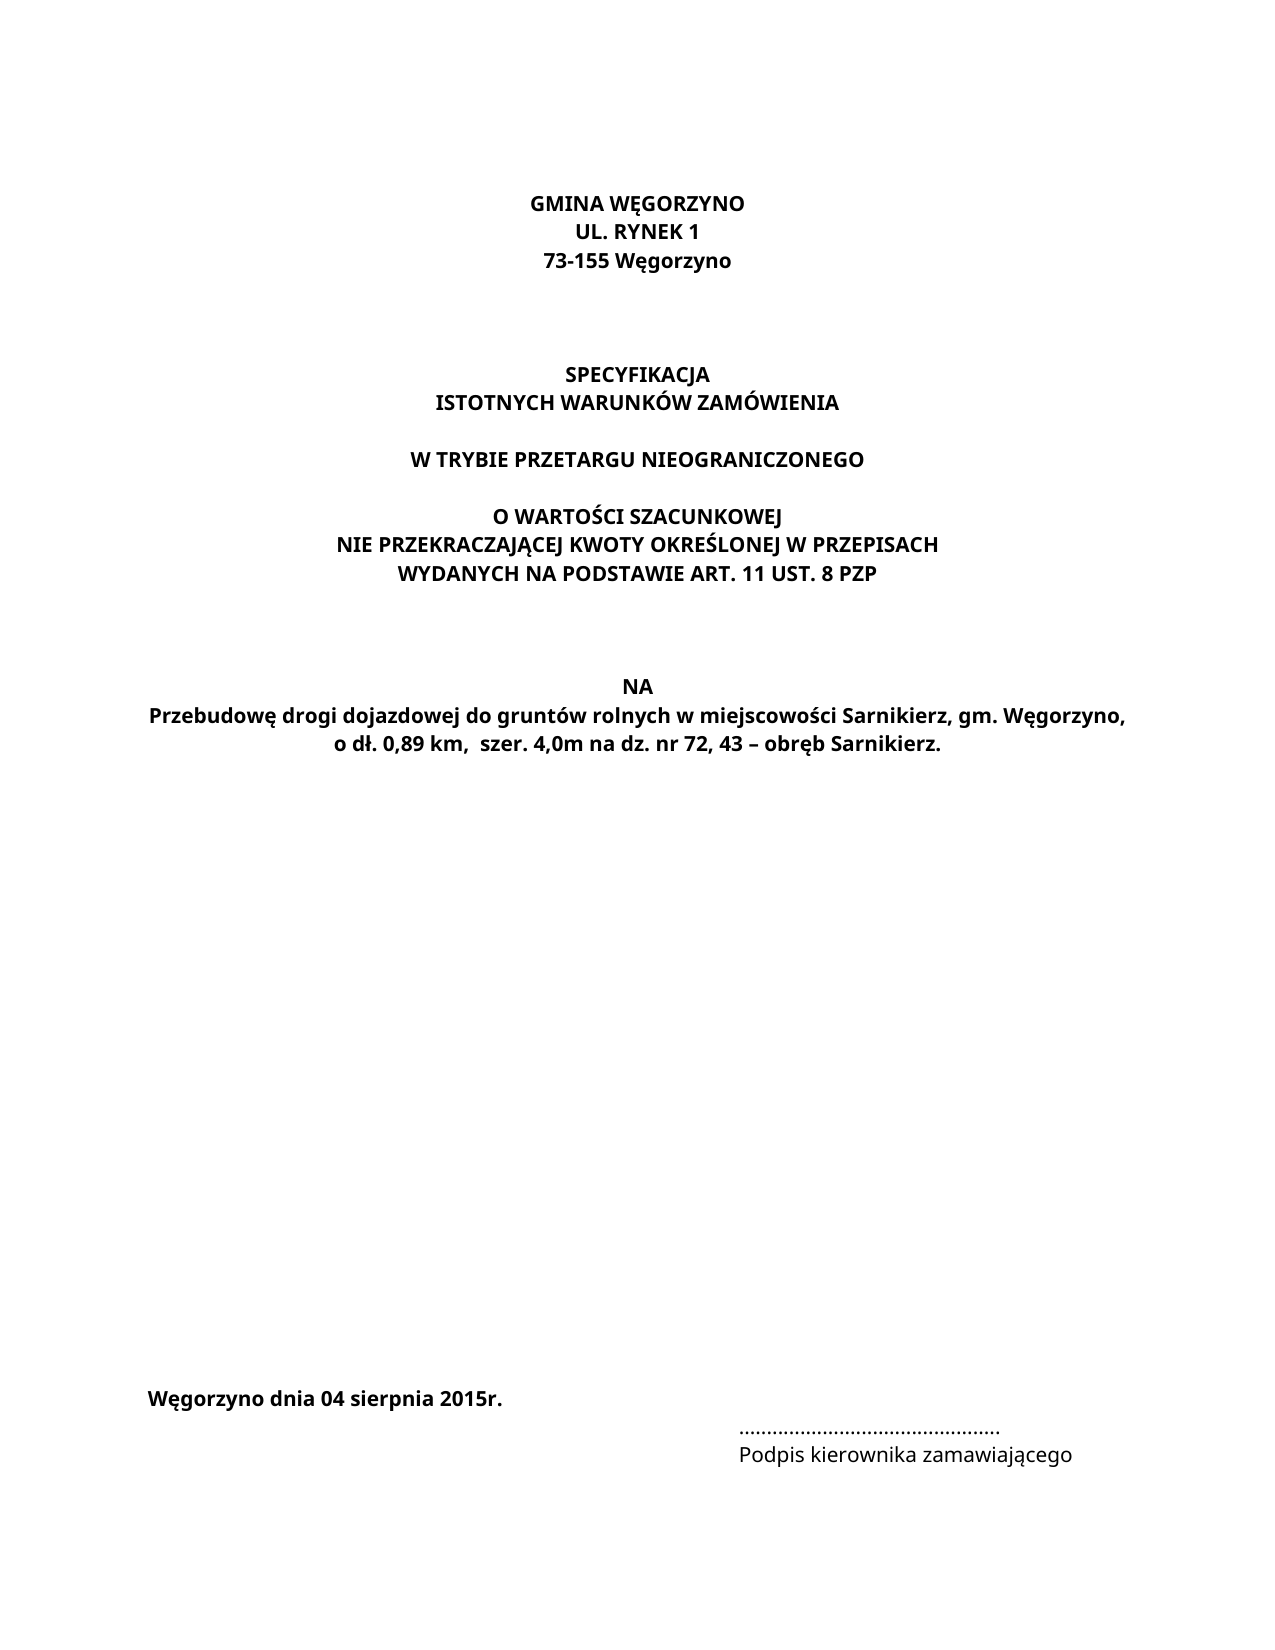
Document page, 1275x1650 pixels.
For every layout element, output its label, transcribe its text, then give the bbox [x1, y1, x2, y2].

text NA [148, 672, 1127, 701]
text W TRYBIE PRZETARGU NIEOGRANICZONEGO [148, 445, 1127, 473]
text Węgorzyno dnia 04 sierpnia 2015r. [148, 1384, 1127, 1412]
text WYDANYCH NA PODSTAWIE ART. 11 UST. 8 PZP [148, 559, 1127, 587]
text SPECYFIKACJA [148, 360, 1127, 388]
text GMINA WĘGORZYNO [148, 189, 1127, 217]
text Przebudowę drogi dojazdowej do gruntów rolnych w miejscowości Sarnikierz, gm. Węgorzyno, o dł. 0,89 km, szer. 4,0m na dz. nr 72, 43 – obręb Sarnikierz. [148, 701, 1127, 758]
text Podpis kierownika zamawiającego [148, 1441, 1127, 1469]
text ISTOTNYCH WARUNKÓW ZAMÓWIENIA [148, 388, 1127, 417]
text O WARTOŚCI SZACUNKOWEJ [148, 502, 1127, 530]
text ............................................... [148, 1412, 1127, 1441]
text NIE PRZEKRACZAJĄCEJ KWOTY OKREŚLONEJ W PRZEPISACH [148, 530, 1127, 559]
text UL. RYNEK 1 [148, 217, 1127, 246]
text 73-155 Węgorzyno [148, 246, 1127, 274]
